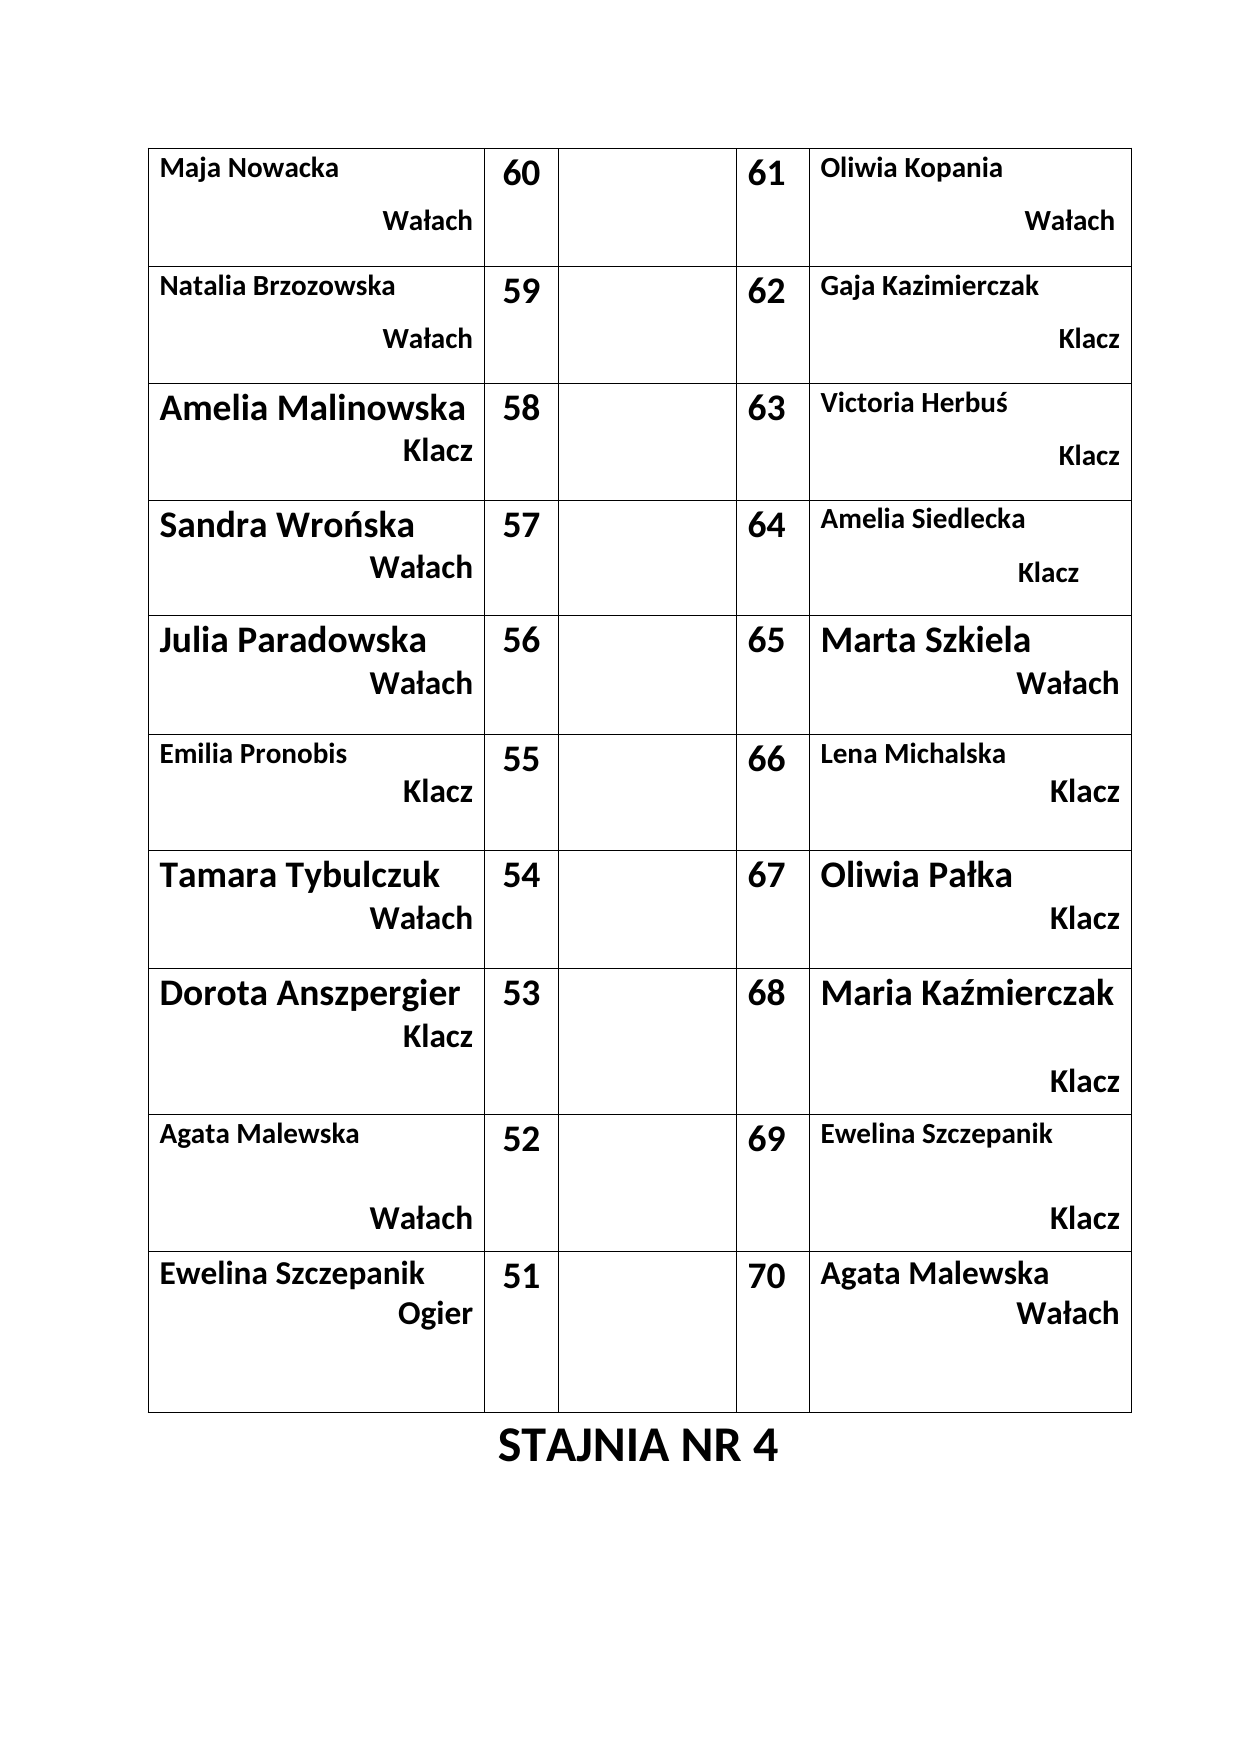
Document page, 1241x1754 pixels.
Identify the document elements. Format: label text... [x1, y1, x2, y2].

table_cell 55 [485, 735, 558, 850]
table_cell 65 [737, 616, 809, 734]
table_cell Marta Szkiela Wałach [810, 616, 1131, 734]
table_cell Dorota Anszpergier Klacz [149, 969, 484, 1114]
text STAJNIA NR 4 [148, 1413, 1093, 1474]
table_cell 58 [485, 384, 558, 499]
table_cell Amelia Malinowska Klacz [149, 384, 484, 499]
table_cell [559, 735, 736, 850]
table_cell 51 [485, 1252, 558, 1412]
table_cell 52 [485, 1115, 558, 1251]
table_cell Gaja Kazimierczak Klacz [810, 267, 1131, 383]
table_cell [559, 1115, 736, 1251]
table_cell Natalia Brzozowska Wałach [149, 267, 484, 383]
table_cell [559, 616, 736, 734]
table_cell 62 [737, 267, 809, 383]
table_header Oliwia Kopania Wałach [810, 149, 1131, 266]
table_header 60 [485, 149, 558, 266]
table_cell 69 [737, 1115, 809, 1251]
table_cell [559, 267, 736, 383]
table_cell [559, 501, 736, 615]
table_cell Maria Kaźmierczak Klacz [810, 969, 1131, 1114]
table_cell [559, 384, 736, 499]
table_cell 59 [485, 267, 558, 383]
table_cell Lena Michalska Klacz [810, 735, 1131, 850]
table_header 61 [737, 149, 809, 266]
table_cell Agata Malewska Wałach [810, 1252, 1131, 1412]
table_cell Tamara Tybulczuk Wałach [149, 851, 484, 968]
table_cell [559, 969, 736, 1114]
table_cell [559, 1252, 736, 1412]
table_cell Agata Malewska Wałach [149, 1115, 484, 1251]
table_cell Emilia Pronobis Klacz [149, 735, 484, 850]
table_cell 57 [485, 501, 558, 615]
table_cell [559, 851, 736, 968]
table_cell Sandra Wrońska Wałach [149, 501, 484, 615]
table_cell Amelia Siedlecka Klacz [810, 501, 1131, 615]
table_cell 63 [737, 384, 809, 499]
table_cell 64 [737, 501, 809, 615]
table_cell 70 [737, 1252, 809, 1412]
table_cell Ewelina Szczepanik Klacz [810, 1115, 1131, 1251]
table_cell Oliwia Pałka Klacz [810, 851, 1131, 968]
table_cell Julia Paradowska Wałach [149, 616, 484, 734]
table_header Maja Nowacka Wałach [149, 149, 484, 266]
table_cell 53 [485, 969, 558, 1114]
table_header [559, 149, 736, 266]
table_cell 54 [485, 851, 558, 968]
table_cell 67 [737, 851, 809, 968]
table_cell Victoria Herbuś Klacz [810, 384, 1131, 499]
table_cell 68 [737, 969, 809, 1114]
table_cell Ewelina Szczepanik Ogier [149, 1252, 484, 1412]
table_cell 66 [737, 735, 809, 850]
table_cell 56 [485, 616, 558, 734]
